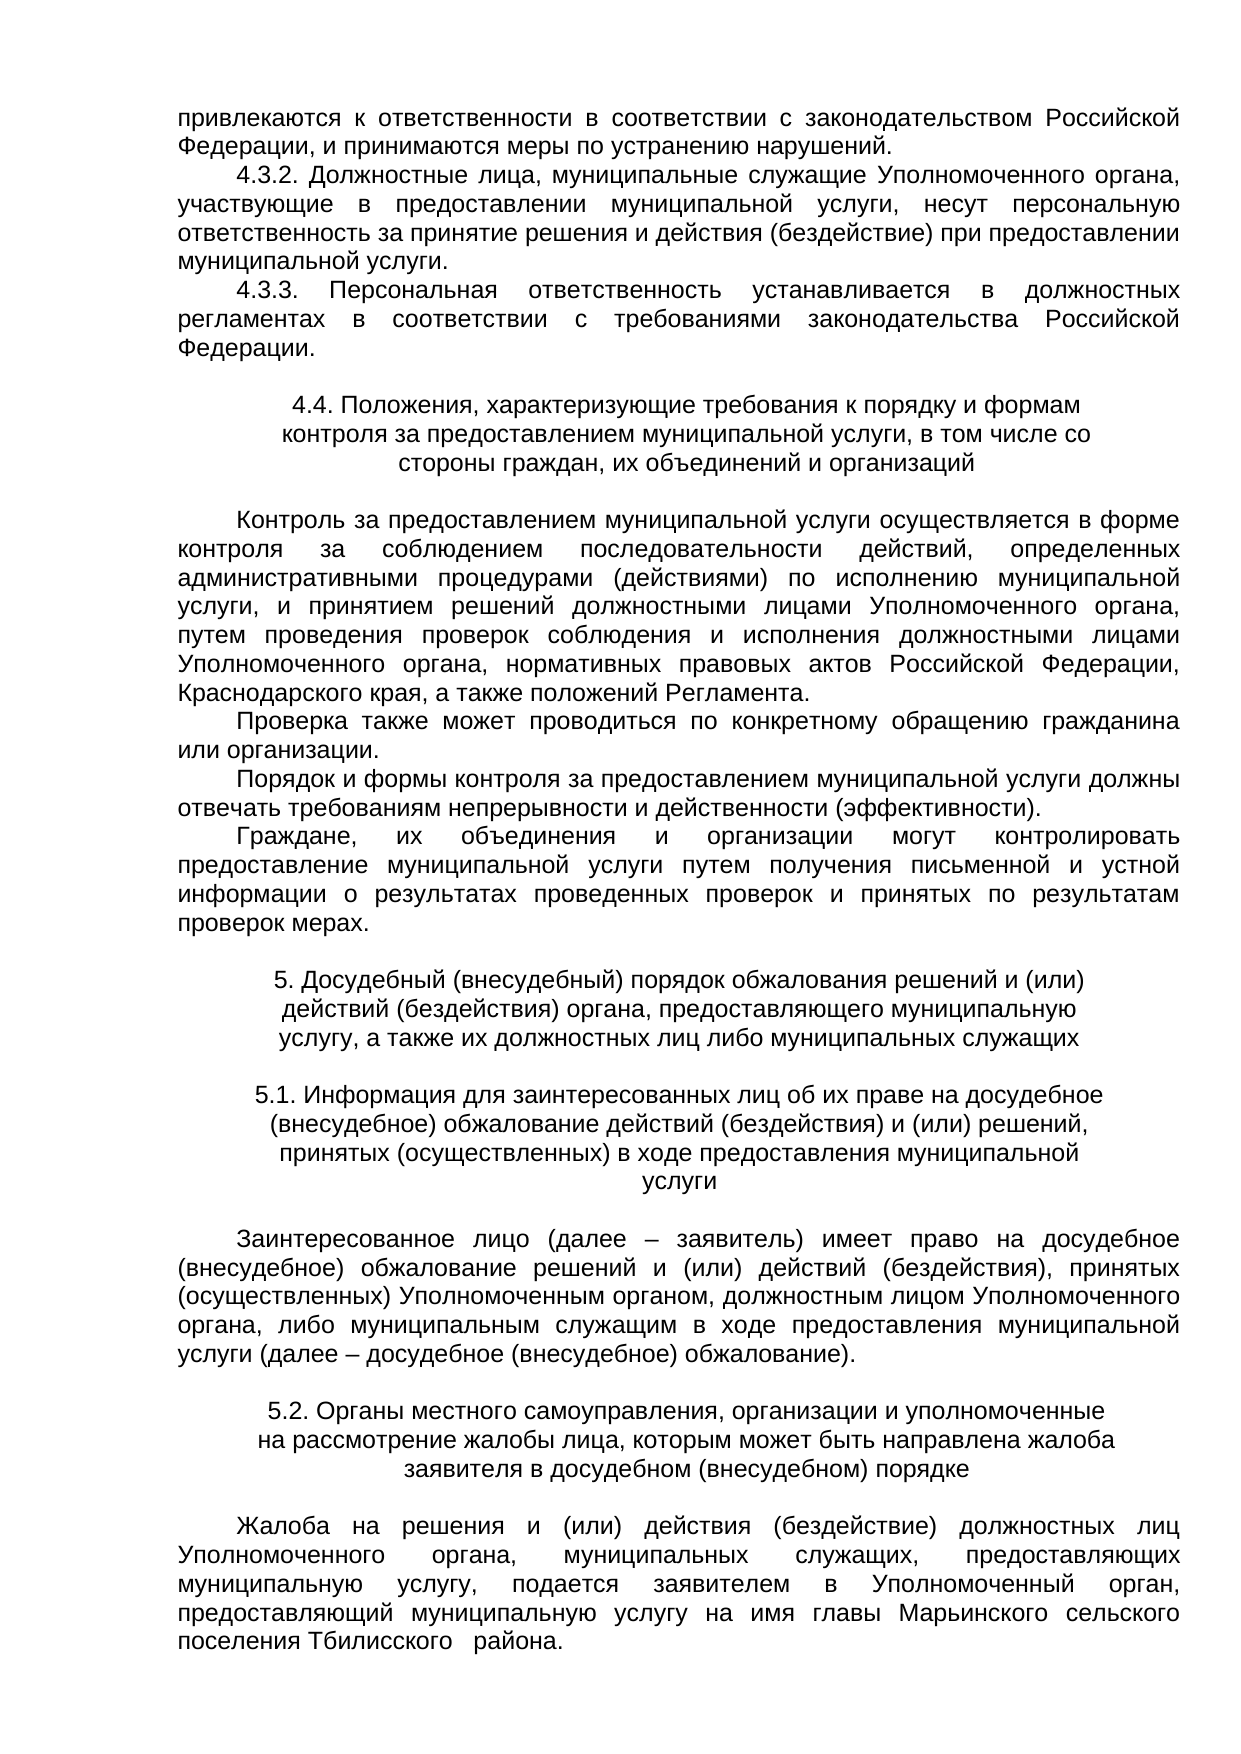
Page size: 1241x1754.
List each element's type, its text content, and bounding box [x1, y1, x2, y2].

text 5. Досудебный (внесудебный) порядок обжалования решений и (или) действий (бездействия) органа, предоставляющего муниципальную услугу, а также их должностных лиц либо муниципальных служащих [251, 965, 1108, 1051]
text 4.3.3. Персональная ответственность устанавливается в должностных регламентах в соответствии с требованиями законодательства Российской Федерации. [177, 275, 1181, 361]
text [177, 103, 1181, 160]
text 4.3.2. Должностные лица, муниципальные служащие Уполномоченного органа, участвующие в предоставлении муниципальной услуги, несут персональную ответственность за принятие решения и действия (бездействие) при предоставлении муниципальной услуги. [177, 160, 1181, 275]
text Граждане, их объединения и организации могут контролировать предоставление муниципальной услуги путем получения письменной и устной информации о результатах проведенных проверок и принятых по результатам проверок мерах. [177, 821, 1181, 936]
text Жалоба на решения и (или) действия (бездействие) должностных лиц Уполномоченного органа, муниципальных служащих, предоставляющих муниципальную услугу, подается заявителем в Уполномоченный орган, предоставляющий муниципальную услугу на имя главы Марьинского сельского поселения Тбилисского района. [177, 1511, 1181, 1655]
text Заинтересованное лицо (далее – заявитель) имеет право на досудебное (внесудебное) обжалование решений и (или) действий (бездействия), принятых (осуществленных) Уполномоченным органом, должностным лицом Уполномоченного органа, либо муниципальным служащим в ходе предоставления муниципальной услуги (далее – досудебное (внесудебное) обжалование). [177, 1224, 1181, 1368]
text Проверка также может проводиться по конкретному обращению гражданина или организации. [177, 706, 1181, 764]
text 5.1. Информация для заинтересованных лиц об их праве на досудебное (внесудебное) обжалование действий (бездействия) и (или) решений, принятых (осуществленных) в ходе предоставления муниципальной услуги [251, 1080, 1108, 1195]
text 5.2. Органы местного самоуправления, организации и уполномоченные на рассмотрение жалобы лица, которым может быть направлена жалоба заявителя в досудебном (внесудебном) порядке [251, 1396, 1122, 1483]
text Контроль за предоставлением муниципальной услуги осуществляется в форме контроля за соблюдением последовательности действий, определенных административными процедурами (действиями) по исполнению муниципальной услуги, и принятием решений должностными лицами Уполномоченного органа, путем проведения проверок соблюдения и исполнения должностными лицами Уполномоченного органа, нормативных правовых актов Российской Федерации, Краснодарского края, а также положений Регламента. [177, 505, 1181, 706]
text 4.4. Положения, характеризующие требования к порядку и формам контроля за предоставлением муниципальной услуги, в том числе со стороны граждан, их объединений и организаций [251, 390, 1122, 476]
text Порядок и формы контроля за предоставлением муниципальной услуги должны отвечать требованиям непрерывности и действенности (эффективности). [177, 764, 1181, 821]
